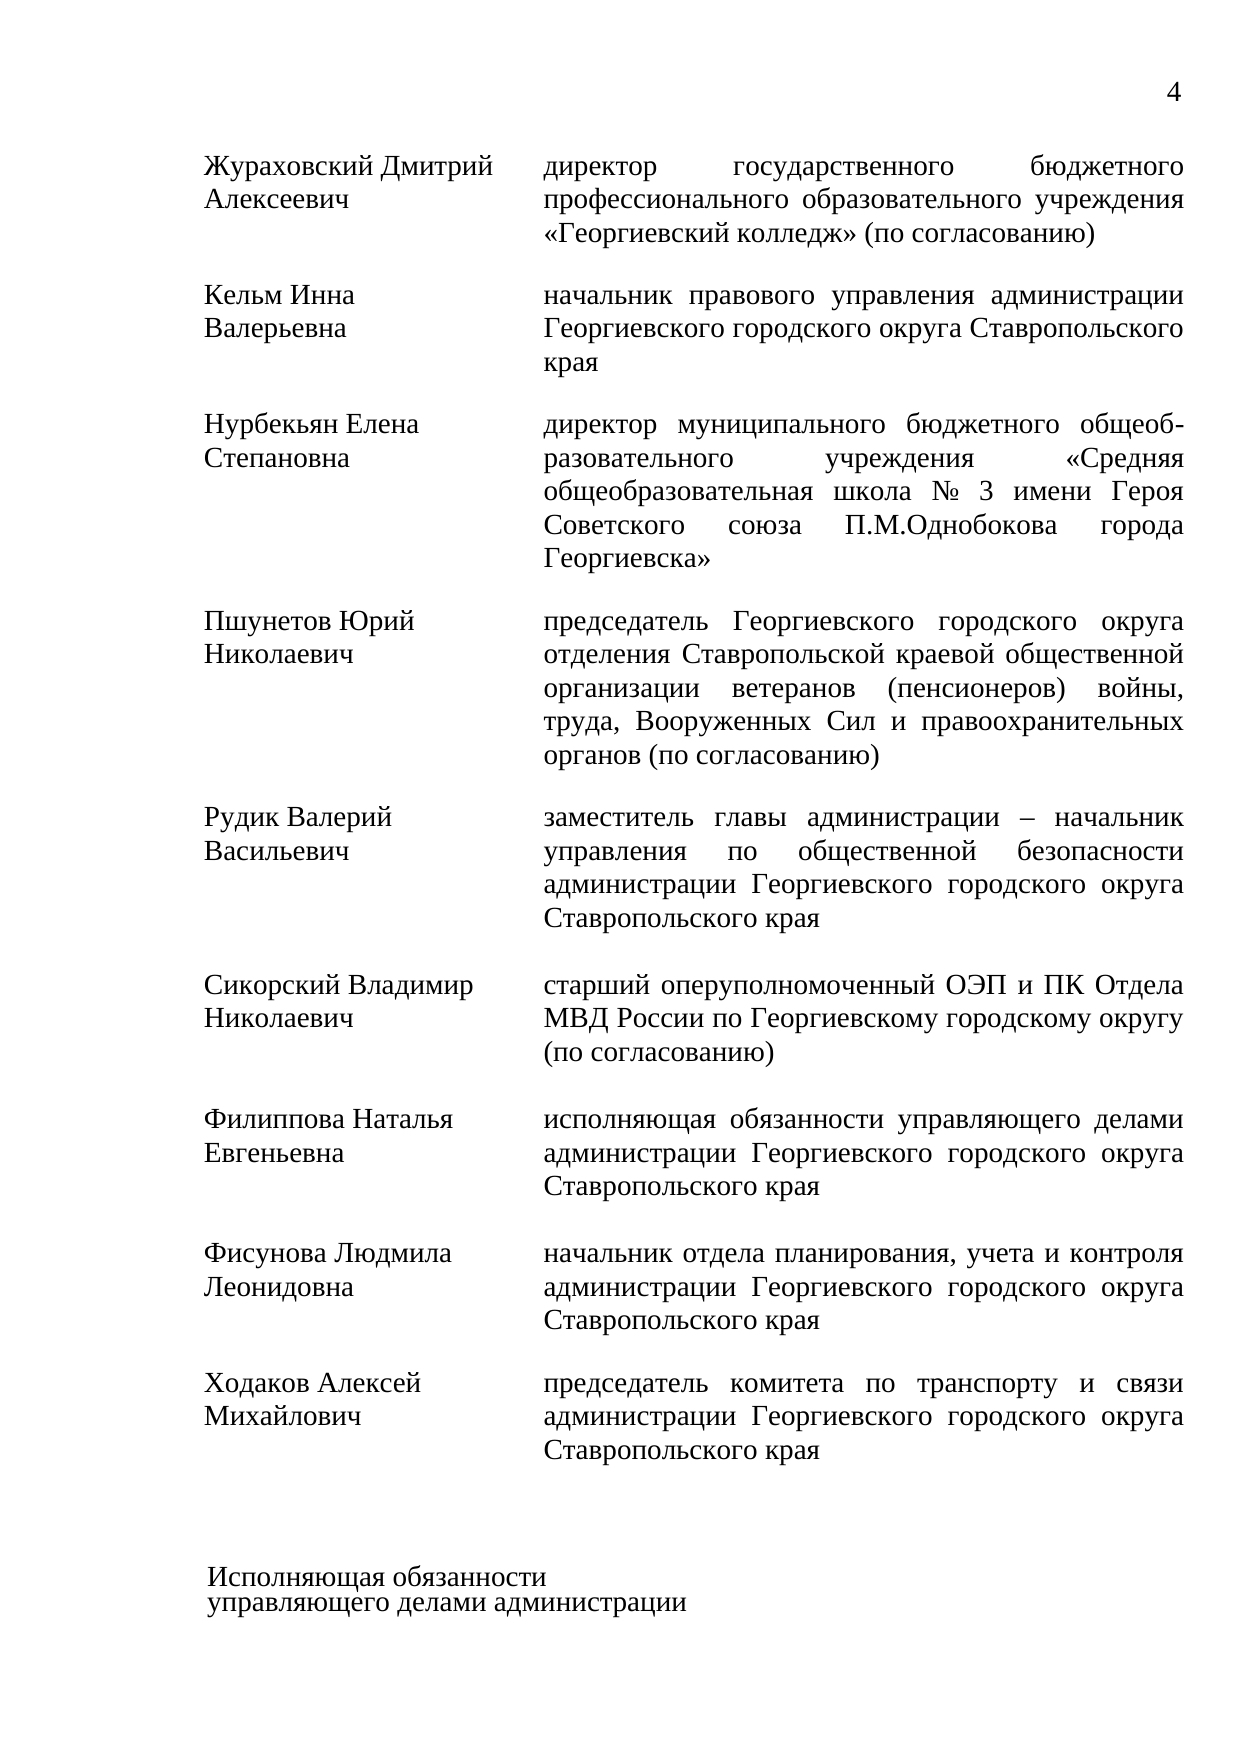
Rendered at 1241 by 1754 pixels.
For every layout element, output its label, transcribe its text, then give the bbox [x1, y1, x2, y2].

table_cell старший оперуполномоченный ОЭП и ПК Отдела МВД России по Георгиевскому городскому округу (по согласованию) [532, 967, 1196, 1101]
table_cell Кельм Инна Валерьевна [193, 277, 532, 406]
text управляющего делами администрации [207, 1591, 1181, 1616]
table_cell директор муниципального бюджетного общеобразовательного учреждения «Средняя общеобразовательная школа № 3 имени Героя Советского союза П.М.Однобокова города Георгиевска» [532, 406, 1196, 603]
table_cell Ходаков Алексей Михайлович [193, 1365, 532, 1465]
table_cell исполняющая обязанности управляющего делами администрации Георгиевского городского округа Ставропольского края [532, 1101, 1196, 1235]
text Исполняющая обязанности [207, 1566, 1181, 1591]
table_cell начальник отдела планирования, учета и контроля администрации Георгиевского городского округа Ставропольского края [532, 1235, 1196, 1365]
table_cell Сикорский Владимир Николаевич [193, 967, 532, 1101]
table_cell Фисунова Людмила Леонидовна [193, 1235, 532, 1365]
table_cell заместитель главы администрации – начальник управления по общественной безопасности администрации Георгиевского городского округа Ставропольского края [532, 799, 1196, 967]
table_cell председатель Георгиевского городского округа отделения Ставропольской краевой общественной организации ветеранов (пенсионеров) войны, труда, Вооруженных Сил и правоохранительных органов (по согласованию) [532, 603, 1196, 799]
table_cell председатель комитета по транспорту и связи администрации Георгиевского городского округа Ставропольского края [532, 1365, 1196, 1465]
table_cell Пшунетов Юрий Николаевич [193, 603, 532, 799]
table_cell начальник правового управления администрации Георгиевского городского округа Ставропольского края [532, 277, 1196, 406]
table_cell Филиппова Наталья Евгеньевна [193, 1101, 532, 1235]
table_cell директор государственного бюджетного профессионального образовательного учреждения «Георгиевский колледж» (по согласованию) [532, 148, 1196, 277]
table_cell Нурбекьян Елена Степановна [193, 406, 532, 603]
table_cell Рудик Валерий Васильевич [193, 799, 532, 967]
table_cell Жураховский Дмитрий Алексеевич [193, 148, 532, 277]
